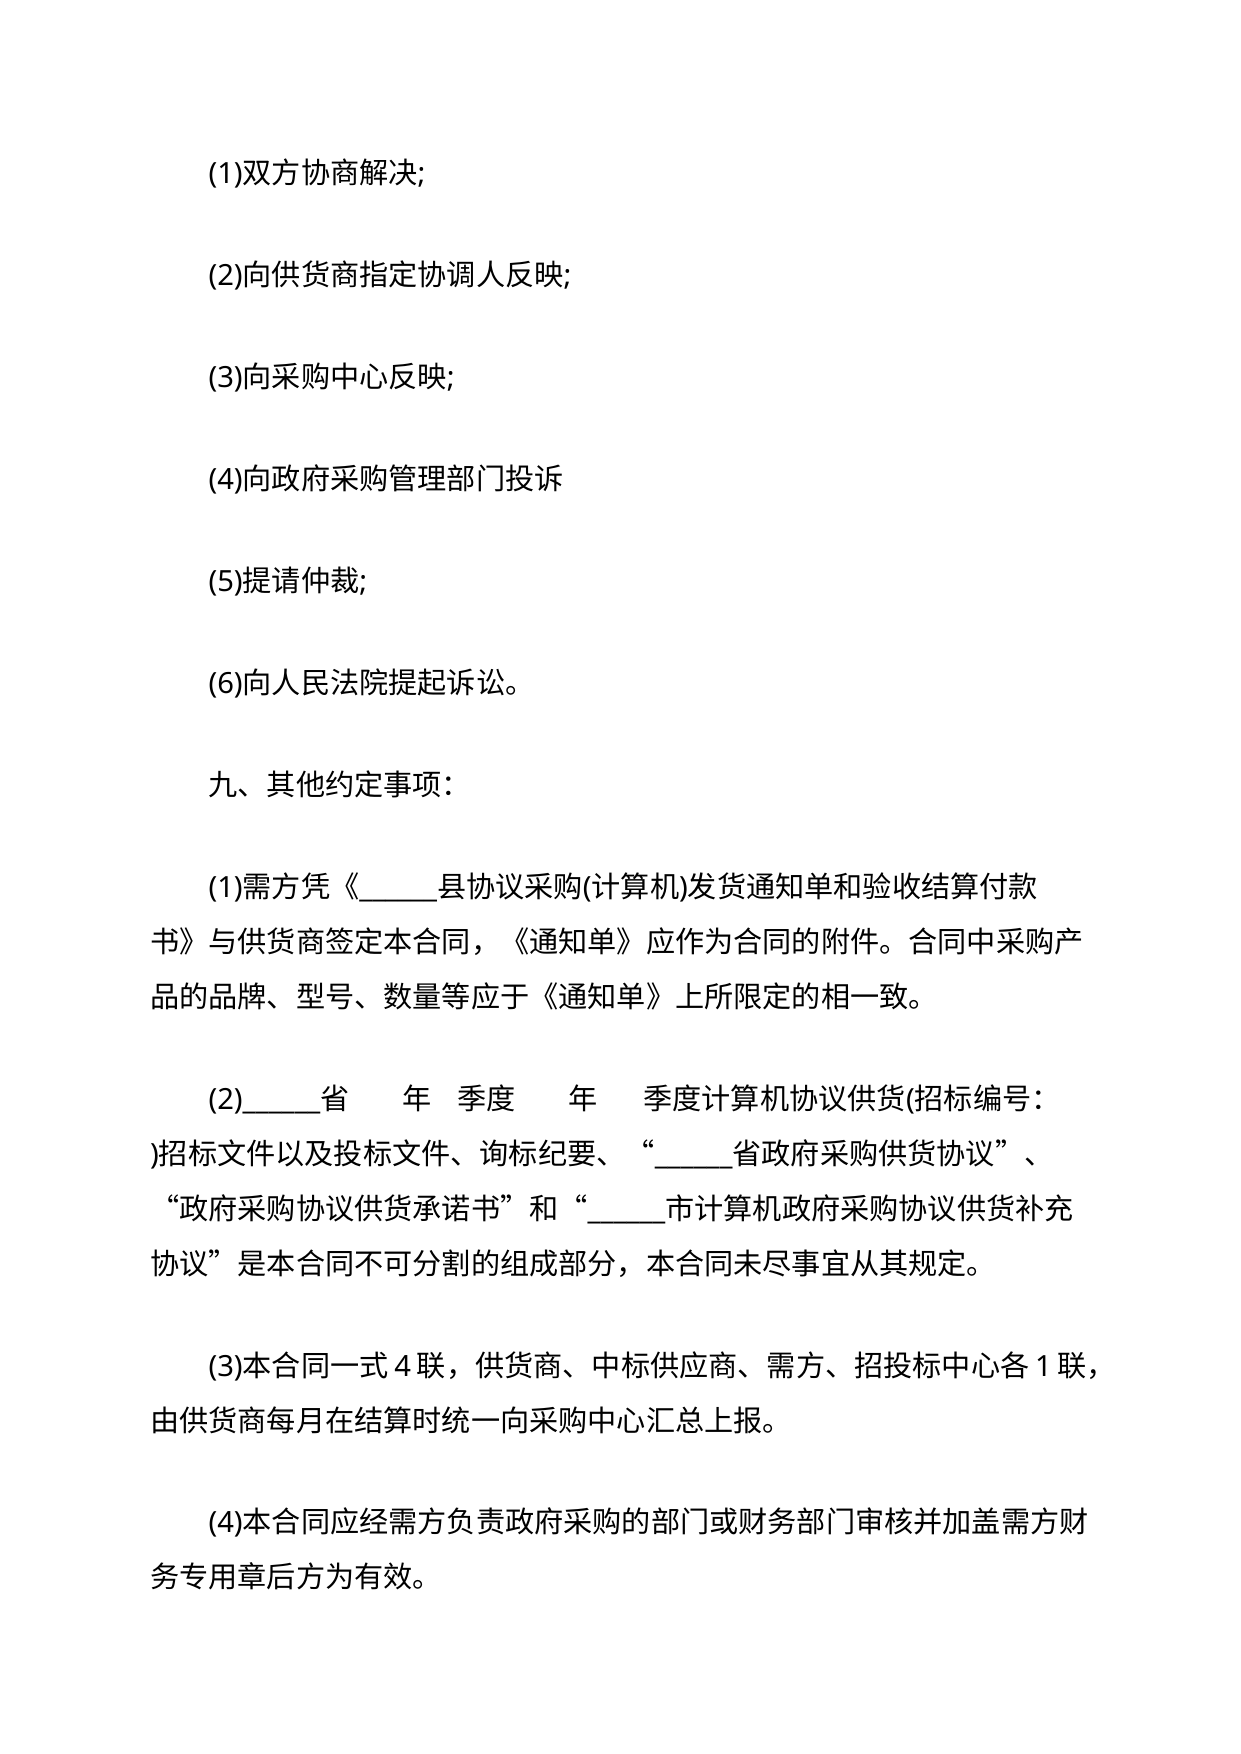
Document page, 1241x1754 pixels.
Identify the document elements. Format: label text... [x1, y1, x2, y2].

text (2)______省 年 季度 年 季度计算机协议供货(招标编号： )招标文件以及投标文件、询标纪要、“______省政府采购供货协议”、“政府采购协议供货承诺书”和“______市计算机政府采购协议供货补充协议”是本合同不可分割的组成部分，本合同未尽事宜从其规定。 [150, 1075, 1090, 1283]
text (3)向采购中心反映; [150, 354, 1090, 396]
text (1)双方协商解决; [150, 150, 1090, 192]
text (1)需方凭《______县协议采购(计算机)发货通知单和验收结算付款书》与供货商签定本合同，《通知单》应作为合同的附件。合同中采购产品的品牌、型号、数量等应于《通知单》上所限定的相一致。 [150, 864, 1090, 1016]
text (5)提请仲裁; [150, 558, 1090, 600]
text (3)本合同一式4联，供货商、中标供应商、需方、招投标中心各1联，由供货商每月在结算时统一向采购中心汇总上报。 [150, 1342, 1090, 1439]
text (6)向人民法院提起诉讼。 [150, 660, 1090, 702]
text (4)向政府采购管理部门投诉 [150, 456, 1090, 498]
text (4)本合同应经需方负责政府采购的部门或财务部门审核并加盖需方财务专用章后方为有效。 [150, 1499, 1090, 1596]
text 九、其他约定事项： [150, 762, 1090, 804]
text (2)向供货商指定协调人反映; [150, 252, 1090, 294]
